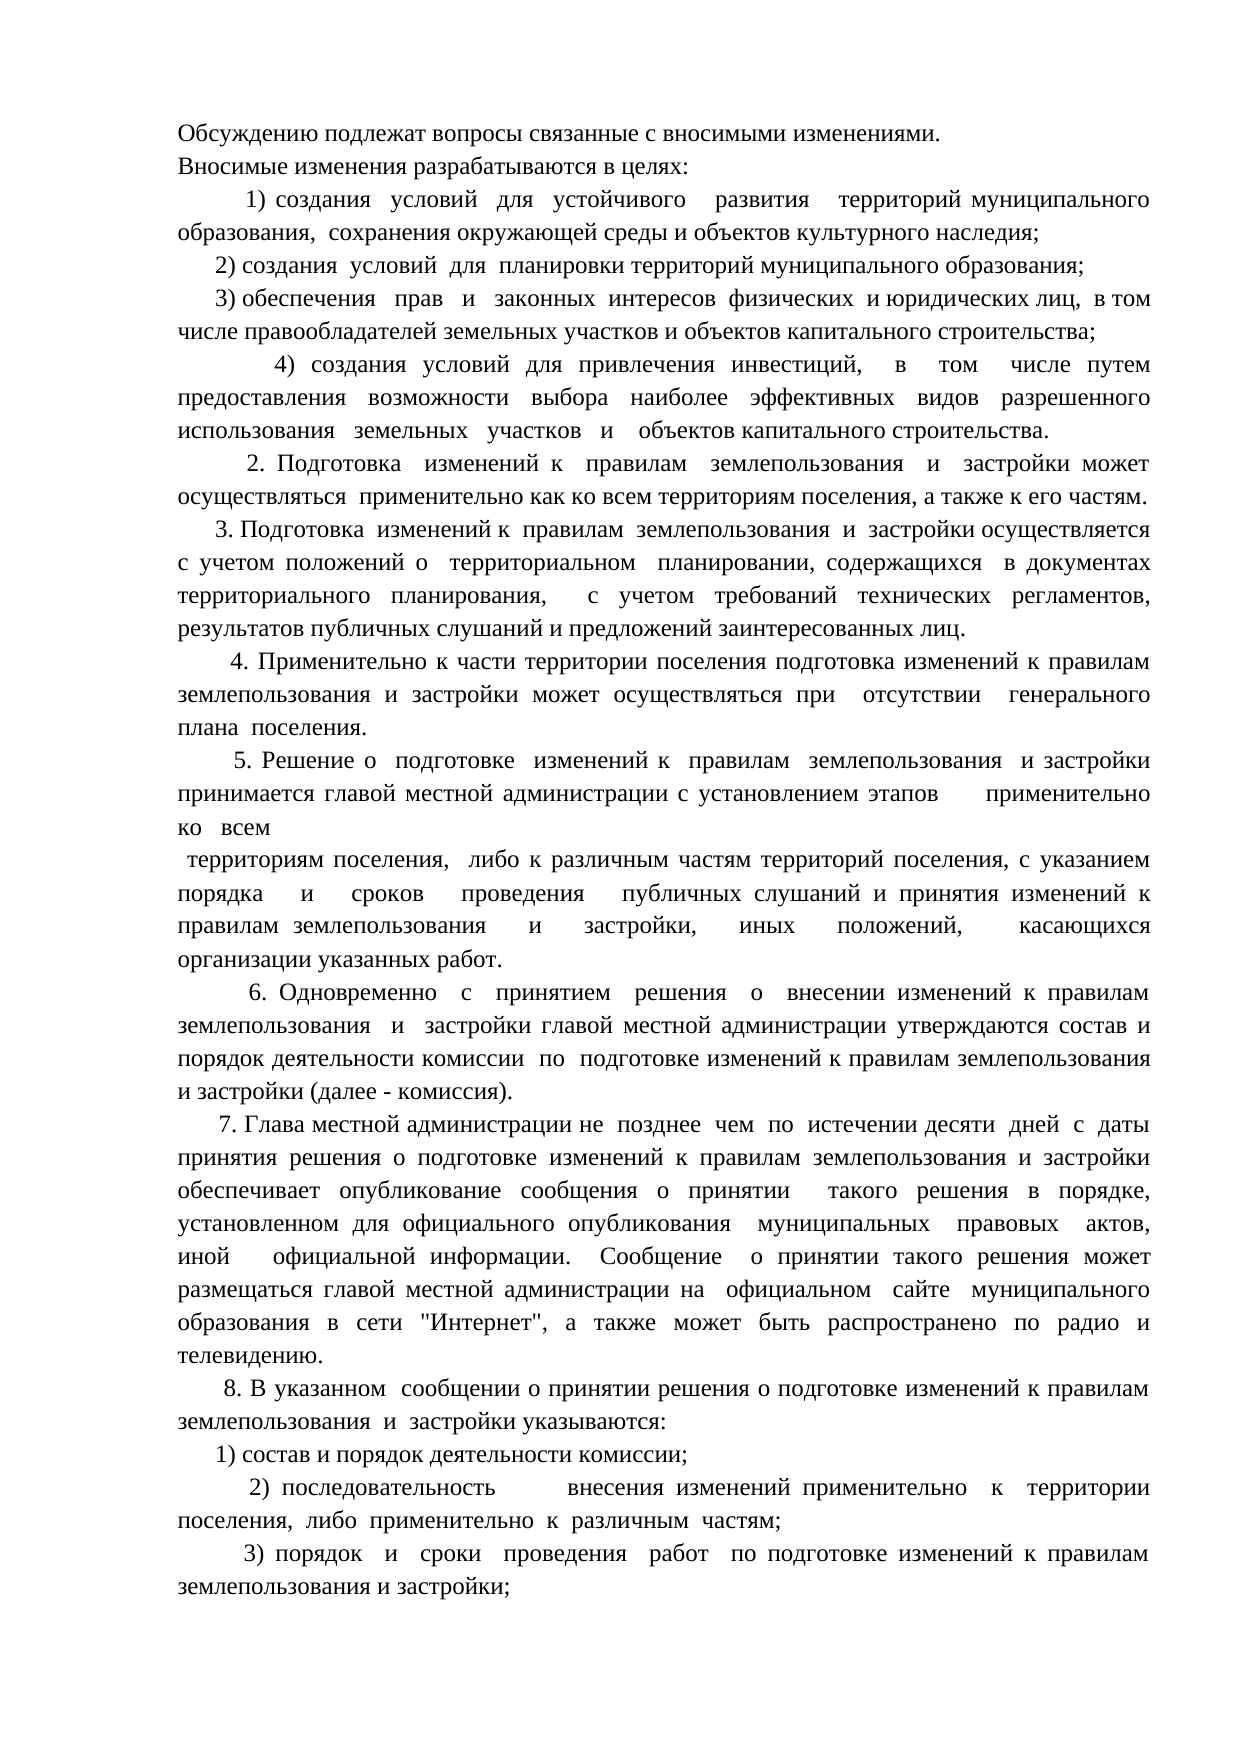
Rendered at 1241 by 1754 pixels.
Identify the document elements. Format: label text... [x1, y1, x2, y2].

text 3) обеспечения прав и законных интересов физических и юридических лиц, в том числе правообладателей земельных участков и объектов капитального строительства; [177, 283, 1152, 345]
text 8. В указанном сообщении о принятии решения о подготовке изменений к правилам землепользования и застройки указываются: [177, 1373, 1152, 1435]
text территориям поселения, либо к различным частям территорий поселения, с указанием порядка и сроков проведения публичных слушаний и принятия изменений к правилам землепользования и застройки, иных положений, касающихся организации указанных работ. [177, 844, 1152, 972]
text 3. Подготовка изменений к правилам землепользования и застройки осуществляется с учетом положений о территориальном планировании, содержащихся в документах территориального планирования, с учетом требований технических регламентов, результатов публичных слушаний и предложений заинтересованных лиц. [177, 514, 1152, 642]
text 2) последовательность внесения изменений применительно к территории поселения, либо применительно к различным частям; [177, 1472, 1152, 1534]
text 2. Подготовка изменений к правилам землепользования и застройки может осуществляться применительно как ко всем территориям поселения, а также к его частям. [177, 448, 1152, 510]
text Обсуждению подлежат вопросы связанные с вносимыми изменениями. [177, 118, 1152, 147]
text 1) состав и порядок деятельности комиссии; [177, 1439, 1152, 1468]
text 4) создания условий для привлечения инвестиций, в том числе путем предоставления возможности выбора наиболее эффективных видов разрешенного использования земельных участков и объектов капитального строительства. [177, 349, 1152, 444]
text 2) создания условий для планировки территорий муниципального образования; [177, 250, 1152, 279]
text 3) порядок и сроки проведения работ по подготовке изменений к правилам землепользования и застройки; [177, 1538, 1152, 1600]
text 7. Глава местной администрации не позднее чем по истечении десяти дней с даты принятия решения о подготовке изменений к правилам землепользования и застройки обеспечивает опубликование сообщения о принятии такого решения в порядке, установленном для официального опубликования муниципальных правовых актов, иной официальной информации. Сообщение о принятии такого решения может размещаться главой местной администрации на официальном сайте муниципального образования в сети "Интернет", а также может быть распространено по радио и телевидению. [177, 1109, 1152, 1369]
text 1) создания условий для устойчивого развития территорий муниципального образования, сохранения окружающей среды и объектов культурного наследия; [177, 184, 1152, 246]
text Вносимые изменения разрабатываются в целях: [177, 151, 1152, 180]
text 6. Одновременно с принятием решения о внесении изменений к правилам землепользования и застройки главой местной администрации утверждаются состав и порядок деятельности комиссии по подготовке изменений к правилам землепользования и застройки (далее - комиссия). [177, 977, 1152, 1104]
text 5. Решение о подготовке изменений к правилам землепользования и застройки принимается главой местной администрации с установлением этапов применительно ко всем [177, 746, 1152, 840]
text 4. Применительно к части территории поселения подготовка изменений к правилам землепользования и застройки может осуществляться при отсутствии генерального плана поселения. [177, 646, 1152, 741]
